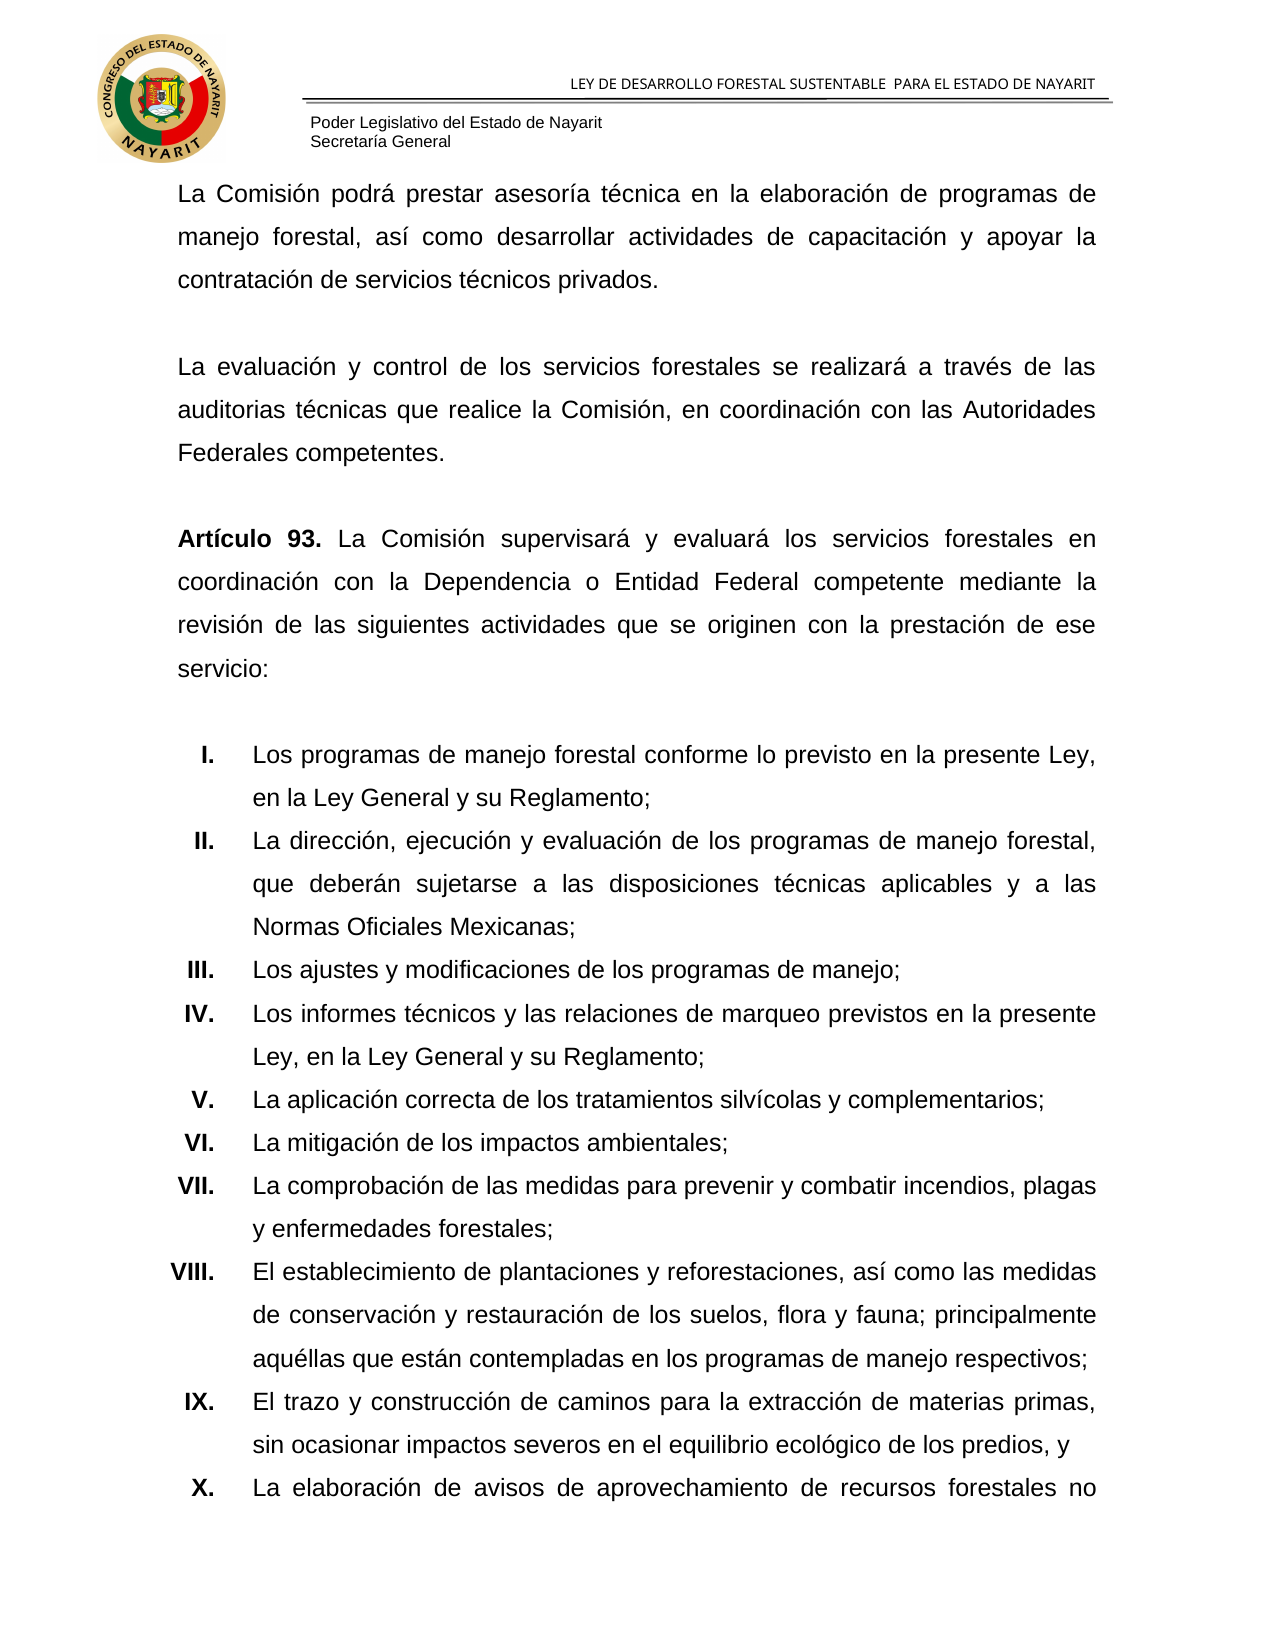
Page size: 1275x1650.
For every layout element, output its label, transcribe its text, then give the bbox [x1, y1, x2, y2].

text Artículo 93. La Comisión supervisará y evaluará los servicios forestales en coordinación con la Dependencia o Entidad Federal competente mediante la revisión de las siguientes actividades que se originen con la prestación de ese servicio: [177, 524, 1098, 682]
list El establecimiento de plantaciones y reforestaciones, así como las medidas de conservación y restauración de los suelos, flora y fauna; principalmente aquéllas que están contempladas en los programas de manejo respectivos; [215, 1257, 1098, 1372]
list La elaboración de avisos de aprovechamiento de recursos forestales no maderables. [215, 1473, 1098, 1502]
list La aplicación correcta de los tratamientos silvícolas y complementarios; [215, 1085, 1098, 1113]
list La comprobación de las medidas para prevenir y combatir incendios, plagas y enfermedades forestales; [215, 1171, 1098, 1243]
list El trazo y construcción de caminos para la extracción de materias primas, sin ocasionar impactos severos en el equilibrio ecológico de los predios, y [215, 1387, 1098, 1458]
text La Comisión podrá prestar asesoría técnica en la elaboración de programas de manejo forestal, así como desarrollar actividades de capacitación y apoyar la contratación de servicios técnicos privados. [177, 179, 1098, 294]
list Los programas de manejo forestal conforme lo previsto en la presente Ley, en la Ley General y su Reglamento; [215, 740, 1098, 812]
list La dirección, ejecución y evaluación de los programas de manejo forestal, que deberán sujetarse a las disposiciones técnicas aplicables y a las Normas Oficiales Mexicanas; [215, 826, 1098, 941]
picture [97, 34, 226, 163]
list La mitigación de los impactos ambientales; [215, 1128, 1098, 1157]
list Los ajustes y modificaciones de los programas de manejo; [215, 955, 1098, 984]
text La evaluación y control de los servicios forestales se realizará a través de las auditorias técnicas que realice la Comisión, en coordinación con las Autoridades Federales competentes. [177, 352, 1098, 467]
list Los informes técnicos y las relaciones de marqueo previstos en la presente Ley, en la Ley General y su Reglamento; [215, 998, 1098, 1070]
